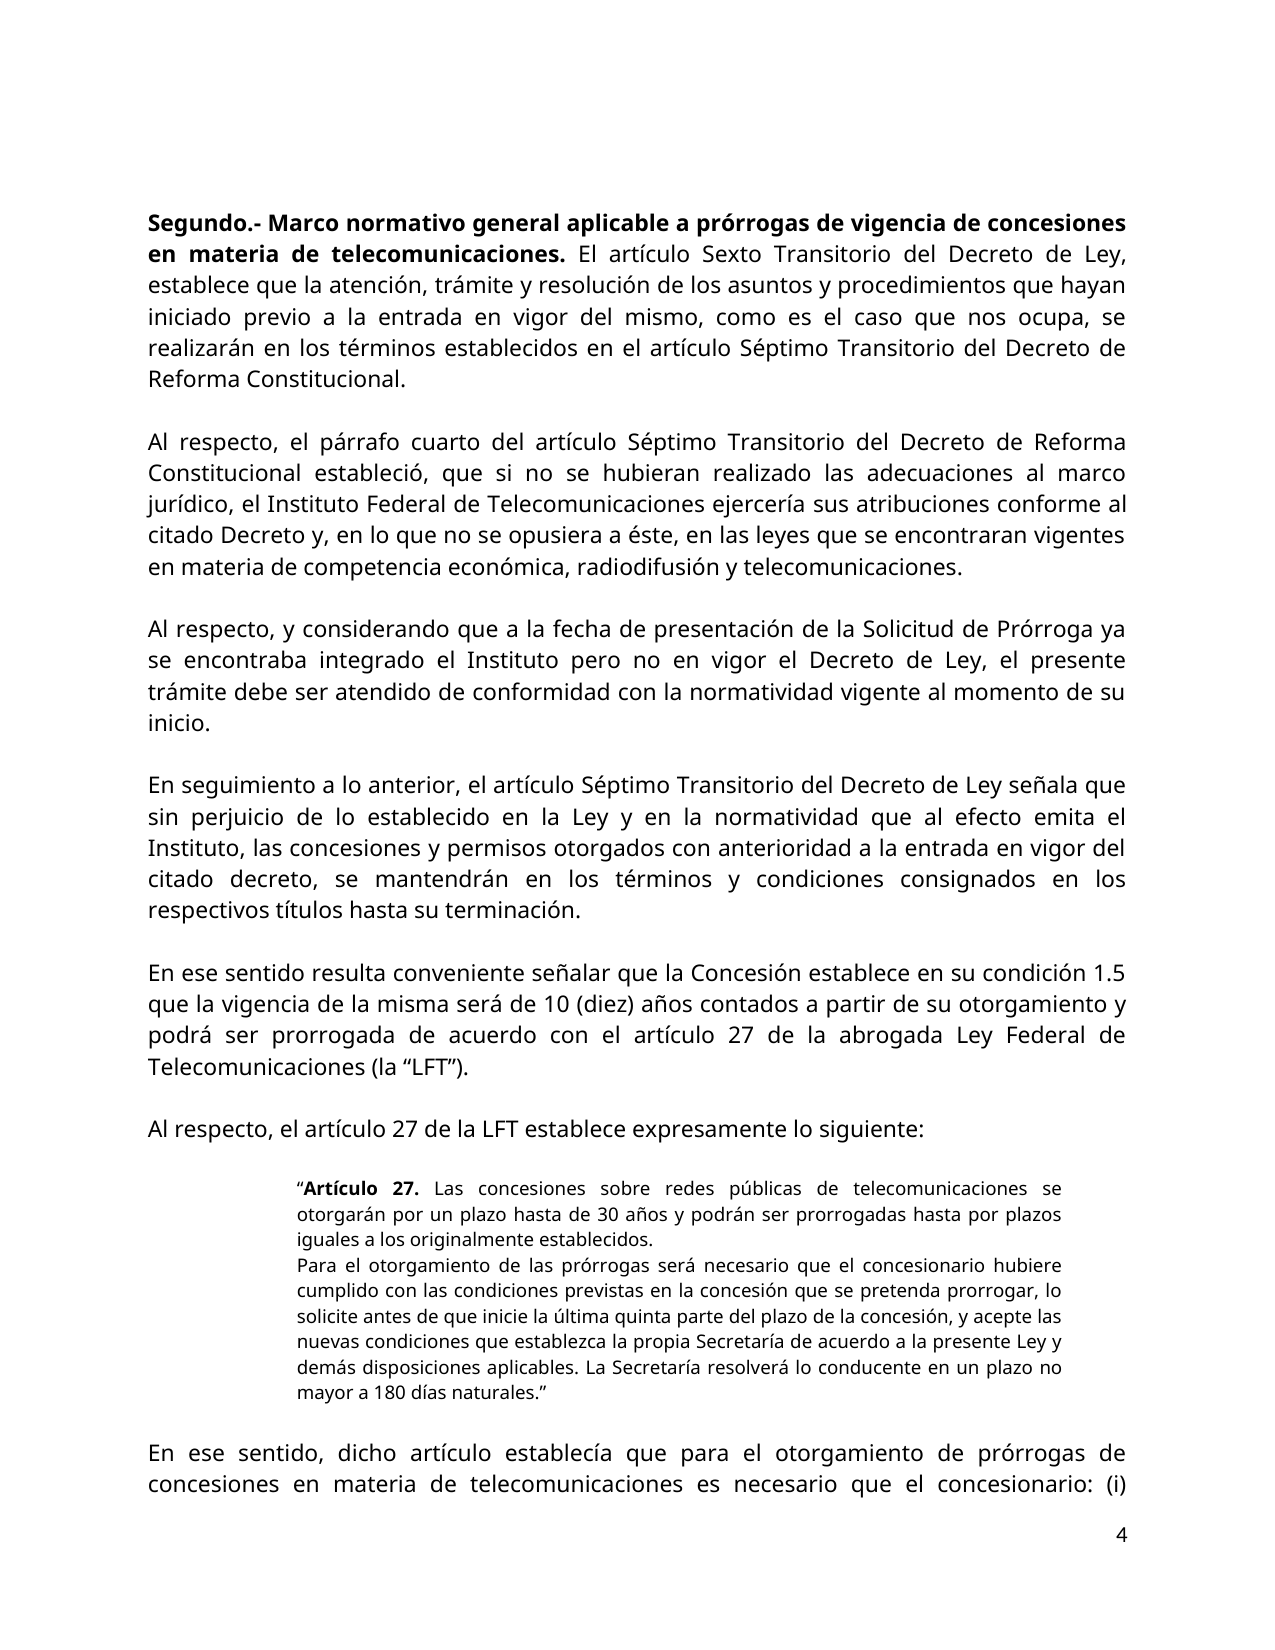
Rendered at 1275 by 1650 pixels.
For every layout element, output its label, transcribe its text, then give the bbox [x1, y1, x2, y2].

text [148, 1436, 1127, 1499]
text En seguimiento a lo anterior, el artículo Séptimo Transitorio del Decreto de Ley señala que sin perjuicio de lo establecido en la Ley y en la normatividad que al efecto emita el Instituto, las concesiones y permisos otorgados con anterioridad a la entrada en vigor del citado decreto, se mantendrán en los términos y condiciones consignados en los respectivos títulos hasta su terminación. [148, 769, 1127, 926]
text Al respecto, el artículo 27 de la LFT establece expresamente lo siguiente: [148, 1113, 1127, 1144]
text Al respecto, y considerando que a la fecha de presentación de la Solicitud de Prórroga ya se encontraba integrado el Instituto pero no en vigor el Decreto de Ley, el presente trámite debe ser atendido de conformidad con la normatividad vigente al momento de su inicio. [148, 613, 1127, 738]
text Segundo.- Marco normativo general aplicable a prórrogas de vigencia de concesiones en materia de telecomunicaciones. El artículo Sexto Transitorio del Decreto de Ley, establece que la atención, trámite y resolución de los asuntos y procedimientos que hayan iniciado previo a la entrada en vigor del mismo, como es el caso que nos ocupa, se realizarán en los términos establecidos en el artículo Séptimo Transitorio del Decreto de Reforma Constitucional. [148, 207, 1127, 394]
text “Artículo 27. Las concesiones sobre redes públicas de telecomunicaciones se otorgarán por un plazo hasta de 30 años y podrán ser prorrogadas hasta por plazos iguales a los originalmente establecidos. [297, 1176, 1063, 1252]
text Al respecto, el párrafo cuarto del artículo Séptimo Transitorio del Decreto de Reforma Constitucional estableció, que si no se hubieran realizado las adecuaciones al marco jurídico, el Instituto Federal de Telecomunicaciones ejercería sus atribuciones conforme al citado Decreto y, en lo que no se opusiera a éste, en las leyes que se encontraran vigentes en materia de competencia económica, radiodifusión y telecomunicaciones. [148, 426, 1127, 582]
text Para el otorgamiento de las prórrogas será necesario que el concesionario hubiere cumplido con las condiciones previstas en la concesión que se pretenda prorrogar, lo solicite antes de que inicie la última quinta parte del plazo de la concesión, y acepte las nuevas condiciones que establezca la propia Secretaría de acuerdo a la presente Ley y demás disposiciones aplicables. La Secretaría resolverá lo conducente en un plazo no mayor a 180 días naturales.” [297, 1252, 1063, 1405]
text En ese sentido resulta conveniente señalar que la Concesión establece en su condición 1.5 que la vigencia de la misma será de 10 (diez) años contados a partir de su otorgamiento y podrá ser prorrogada de acuerdo con el artículo 27 de la abrogada Ley Federal de Telecomunicaciones (la “LFT”). [148, 957, 1127, 1082]
